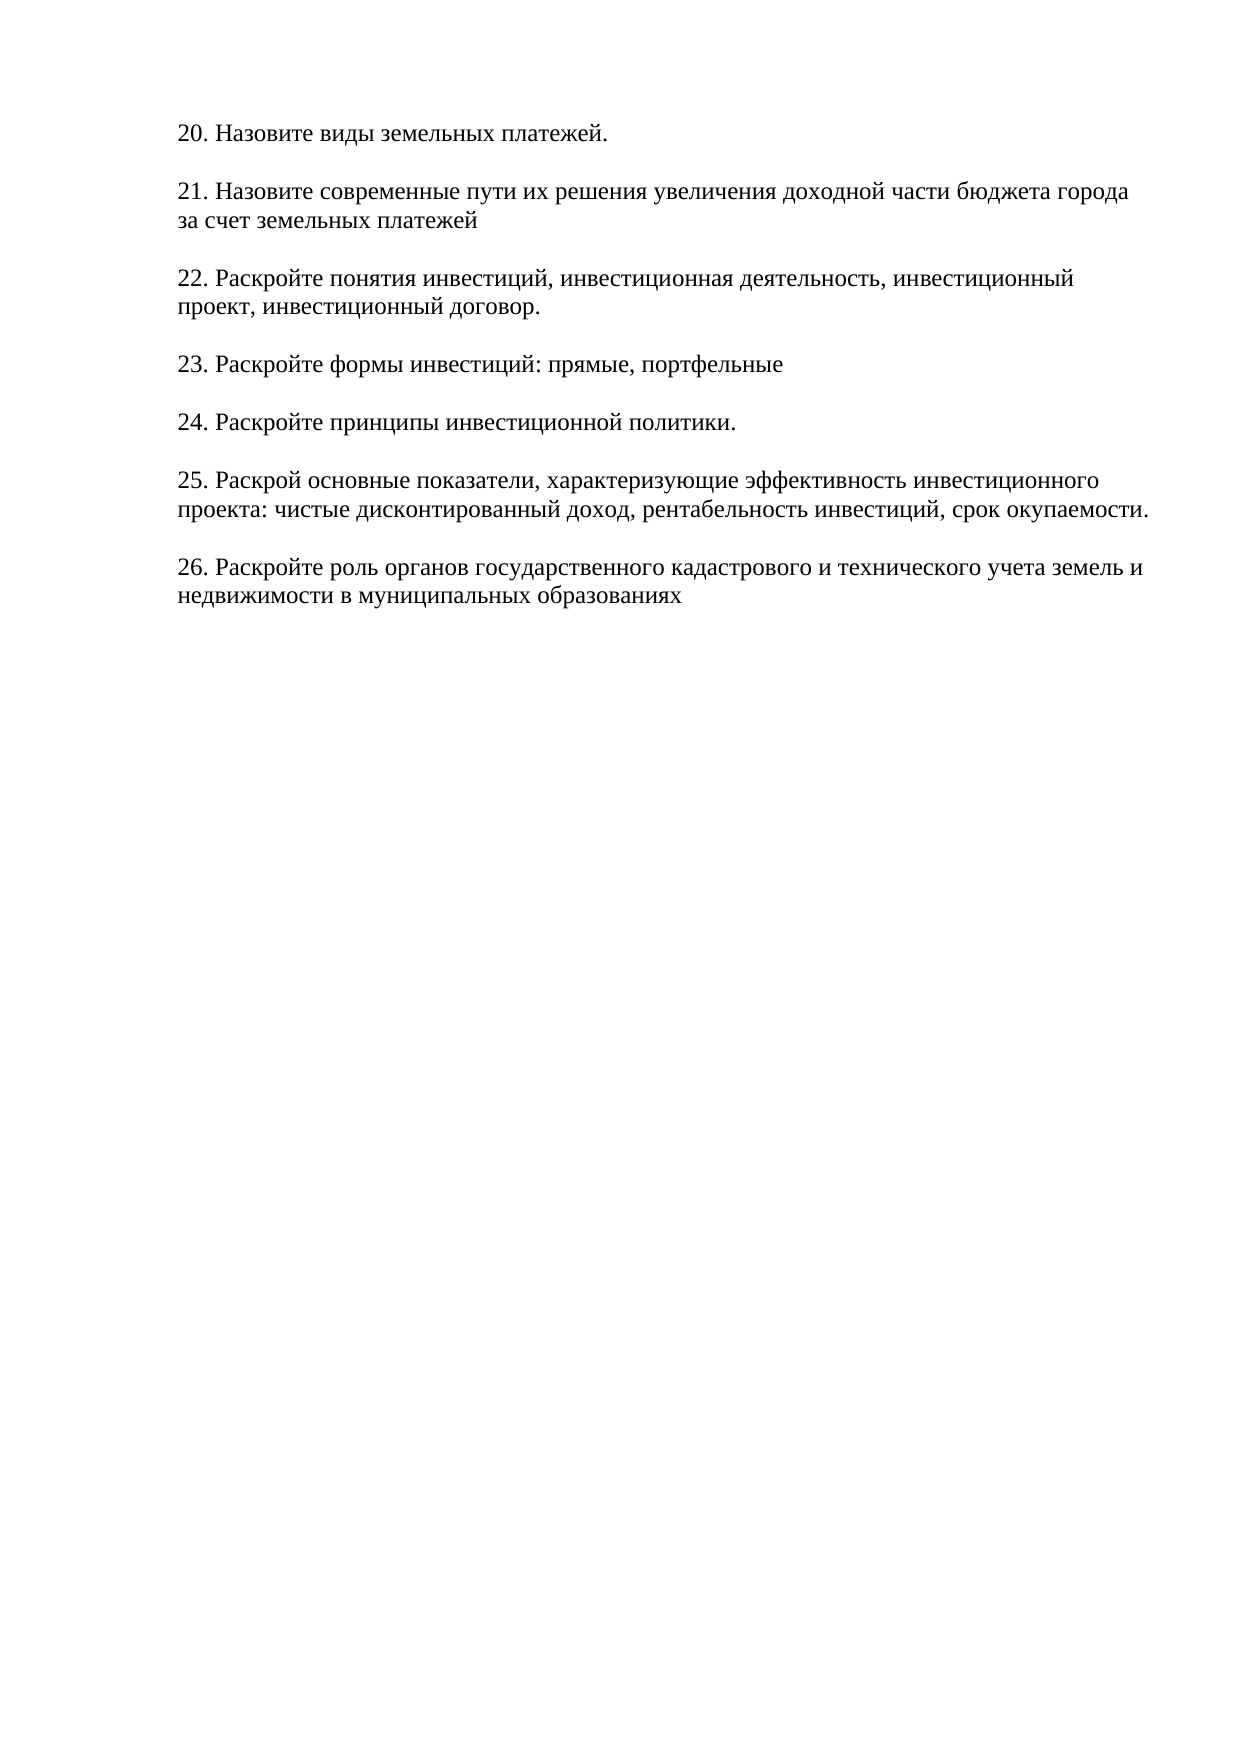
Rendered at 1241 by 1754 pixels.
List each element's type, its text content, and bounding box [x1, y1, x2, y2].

text 24. Раскройте принципы инвестиционной политики. [177, 407, 1152, 436]
text 25. Раскрой основные показатели, характеризующие эффективность инвестиционного проекта: чистые дисконтированный доход, рентабельность инвестиций, срок окупаемости. [177, 465, 1152, 523]
text 23. Раскройте формы инвестиций: прямые, портфельные [177, 349, 1152, 378]
text 20. Назовите виды земельных платежей. [177, 118, 1152, 147]
text 26. Раскройте роль органов государственного кадастрового и технического учета земель и недвижимости в муниципальных образованиях [177, 552, 1152, 609]
text 22. Раскройте понятия инвестиций, инвестиционная деятельность, инвестиционный проект, инвестиционный договор. [177, 263, 1152, 320]
text 21. Назовите современные пути их решения увеличения доходной части бюджета города за счет земельных платежей [177, 176, 1152, 233]
